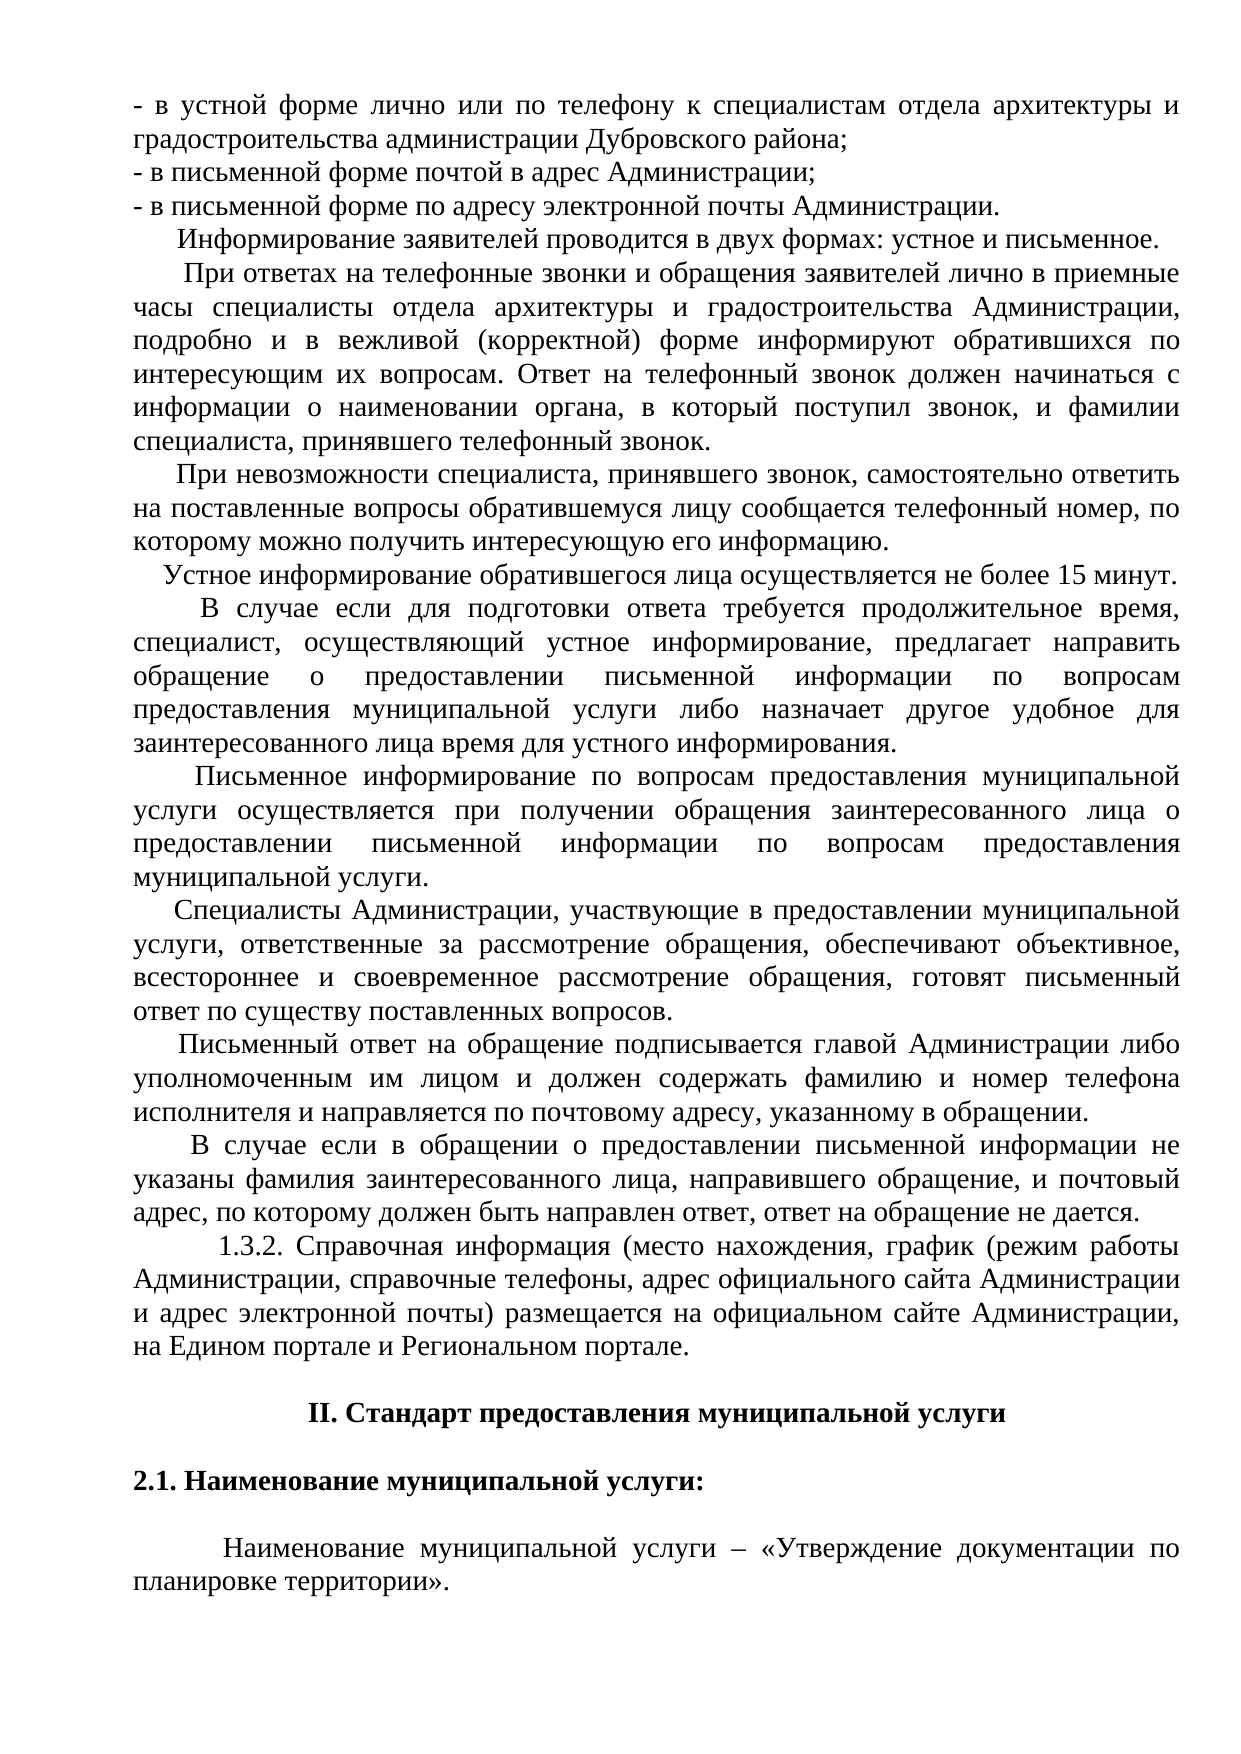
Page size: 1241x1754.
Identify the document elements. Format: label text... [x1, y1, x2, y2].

text 2.1. Наименование муниципальной услуги: [133, 1463, 1181, 1496]
text При ответах на телефонные звонки и обращения заявителей лично в приемные часы специалисты отдела архитектуры и градостроительства Администрации, подробно и в вежливой (корректной) форме информируют обратившихся по интересующим их вопросам. Ответ на телефонный звонок должен начинаться с информации о наименовании органа, в который поступил звонок, и фамилии специалиста, принявшего телефонный звонок. [133, 255, 1181, 456]
text Наименование муниципальной услуги – «Утверждение документации по планировке территории». [133, 1530, 1181, 1597]
text Устное информирование обратившегося лица осуществляется не более 15 минут. [133, 557, 1181, 591]
text Информирование заявителей проводится в двух формах: устное и письменное. [133, 222, 1181, 255]
text Письменный ответ на обращение подписывается главой Администрации либо уполномоченным им лицом и должен содержать фамилию и номер телефона исполнителя и направляется по почтовому адресу, указанному в обращении. [133, 1027, 1181, 1127]
text - в письменной форме почтой в адрес Администрации; [133, 154, 1181, 188]
text 1.3.2. Справочная информация (место нахождения, график (режим работы Администрации, справочные телефоны, адрес официального сайта Администрации и адрес электронной почты) размещается на официальном сайте Администрации, на Едином портале и Региональном портале. [133, 1228, 1181, 1362]
text - в устной форме лично или по телефону к специалистам отдела архитектуры и градостроительства администрации Дубровского района; [133, 87, 1181, 154]
text Специалисты Администрации, участвующие в предоставлении муниципальной услуги, ответственные за рассмотрение обращения, обеспечивают объективное, всестороннее и своевременное рассмотрение обращения, готовят письменный ответ по существу поставленных вопросов. [133, 892, 1181, 1027]
text При невозможности специалиста, принявшего звонок, самостоятельно ответить на поставленные вопросы обратившемуся лицу сообщается телефонный номер, по которому можно получить интересующую его информацию. [133, 456, 1181, 557]
text Письменное информирование по вопросам предоставления муниципальной услуги осуществляется при получении обращения заинтересованного лица о предоставлении письменной информации по вопросам предоставления муниципальной услуги. [133, 758, 1181, 892]
text В случае если для подготовки ответа требуется продолжительное время, специалист, осуществляющий устное информирование, предлагает направить обращение о предоставлении письменной информации по вопросам предоставления муниципальной услуги либо назначает другое удобное для заинтересованного лица время для устного информирования. [133, 591, 1181, 758]
text - в письменной форме по адресу электронной почты Администрации. [133, 188, 1181, 222]
text II. Стандарт предоставления муниципальной услуги [133, 1396, 1181, 1429]
text В случае если в обращении о предоставлении письменной информации не указаны фамилия заинтересованного лица, направившего обращение, и почтовый адрес, по которому должен быть направлен ответ, ответ на обращение не дается. [133, 1127, 1181, 1228]
